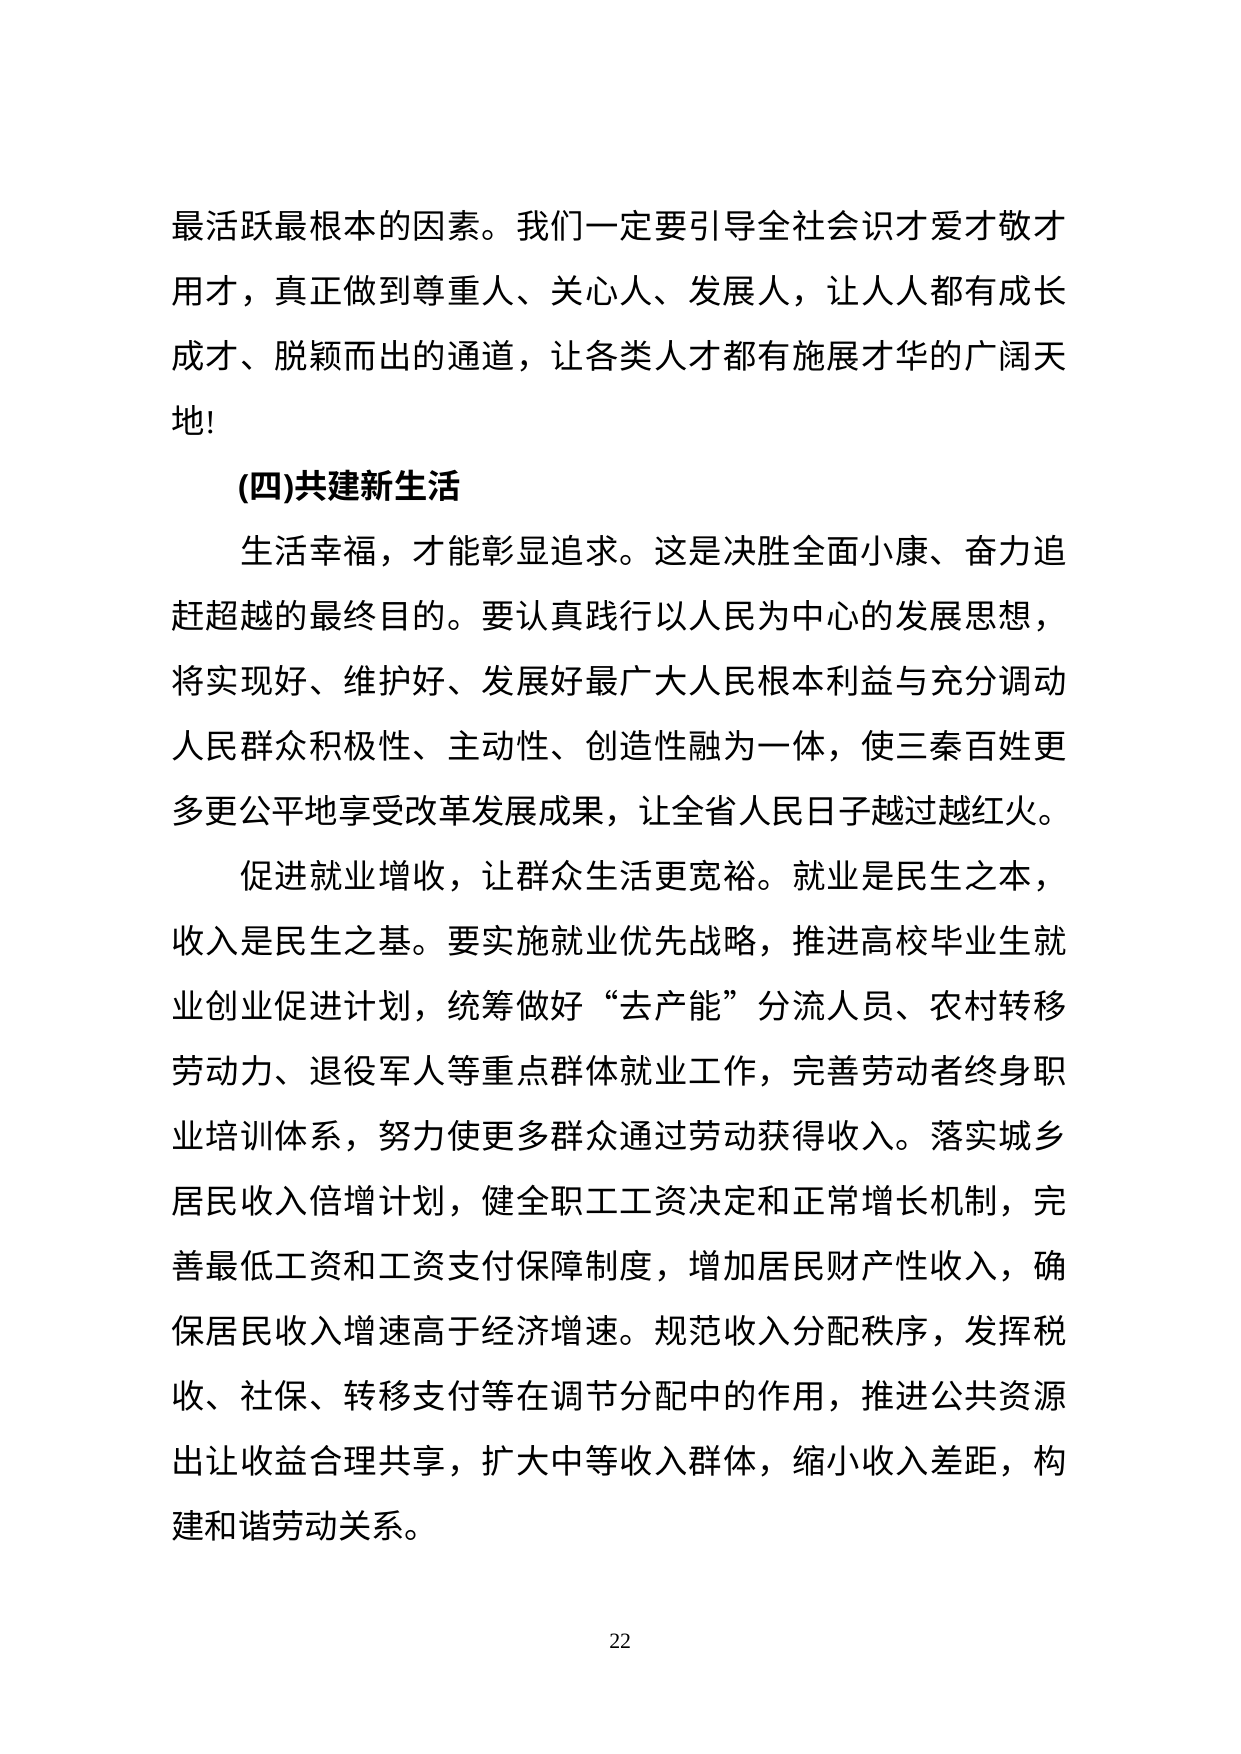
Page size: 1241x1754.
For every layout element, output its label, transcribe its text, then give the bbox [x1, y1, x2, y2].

text (四)共建新生活 [171, 452, 1069, 517]
text 生活幸福，才能彰显追求。这是决胜全面小康、奋力追赶超越的最终目的。要认真践行以人民为中心的发展思想，将实现好、维护好、发展好最广大人民根本利益与充分调动人民群众积极性、主动性、创造性融为一体，使三秦百姓更多更公平地享受改革发展成果，让全省人民日子越过越红火。 [171, 517, 1069, 842]
text 促进就业增收，让群众生活更宽裕。就业是民生之本，收入是民生之基。要实施就业优先战略，推进高校毕业生就业创业促进计划，统筹做好“去产能”分流人员、农村转移劳动力、退役军人等重点群体就业工作，完善劳动者终身职业培训体系，努力使更多群众通过劳动获得收入。落实城乡居民收入倍增计划，健全职工工资决定和正常增长机制，完善最低工资和工资支付保障制度，增加居民财产性收入，确保居民收入增速高于经济增速。规范收入分配秩序，发挥税收、社保、转移支付等在调节分配中的作用，推进公共资源出让收益合理共享，扩大中等收入群体，缩小收入差距，构建和谐劳动关系。 [171, 842, 1069, 1557]
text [171, 192, 1069, 452]
